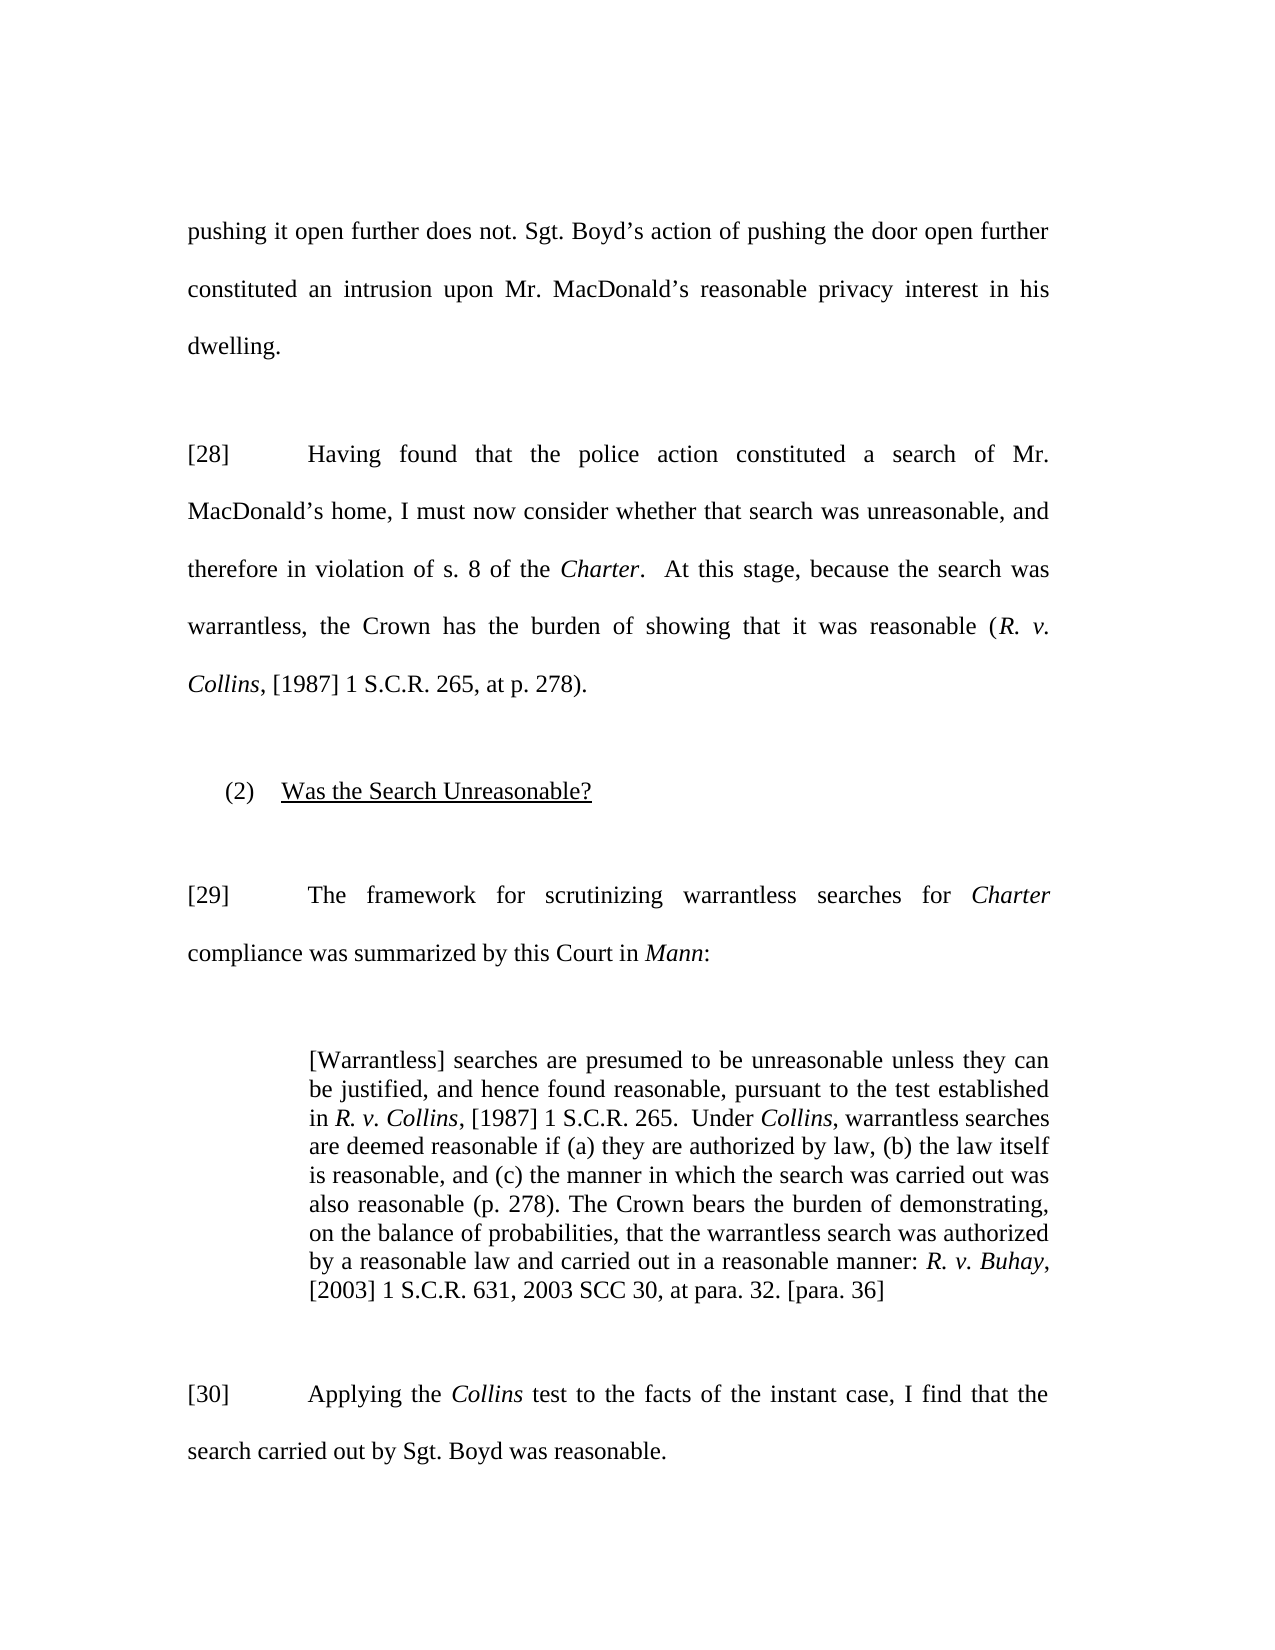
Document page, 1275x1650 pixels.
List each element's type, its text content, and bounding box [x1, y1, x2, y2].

title (2) Was the Search Unreasonable? [187, 776, 1050, 805]
text The framework for scrutinizing warrantless searches for Charter compliance was summarized by this Court in Mann: [187, 880, 1050, 966]
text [187, 216, 1050, 360]
text Having found that the police action constituted a search of Mr. MacDonald’s home, I must now consider whether that search was unreasonable, and therefore in violation of s. 8 of the Charter. At this stage, because the search was warrantless, the Crown has the burden of showing that it was reasonable (R. v. Collins, [1987] 1 S.C.R. 265, at p. 278). [187, 439, 1050, 698]
text Applying the Collins test to the facts of the instant case, I find that the search carried out by Sgt. Boyd was reasonable. [187, 1379, 1050, 1465]
text [Warrantless] searches are presumed to be unreasonable unless they can be justified, and hence found reasonable, pursuant to the test established in R. v. Collins, [1987] 1 S.C.R. 265. Under Collins, warrantless searches are deemed reasonable if (a) they are authorized by law, (b) the law itself is reasonable, and (c) the manner in which the search was carried out was also reasonable (p. 278). The Crown bears the burden of demonstrating, on the balance of probabilities, that the warrantless search was authorized by a reasonable law and carried out in a reasonable manner: R. v. Buhay, [2003] 1 S.C.R. 631, 2003 SCC 30, at para. 32. [para. 36] [309, 1045, 1050, 1304]
